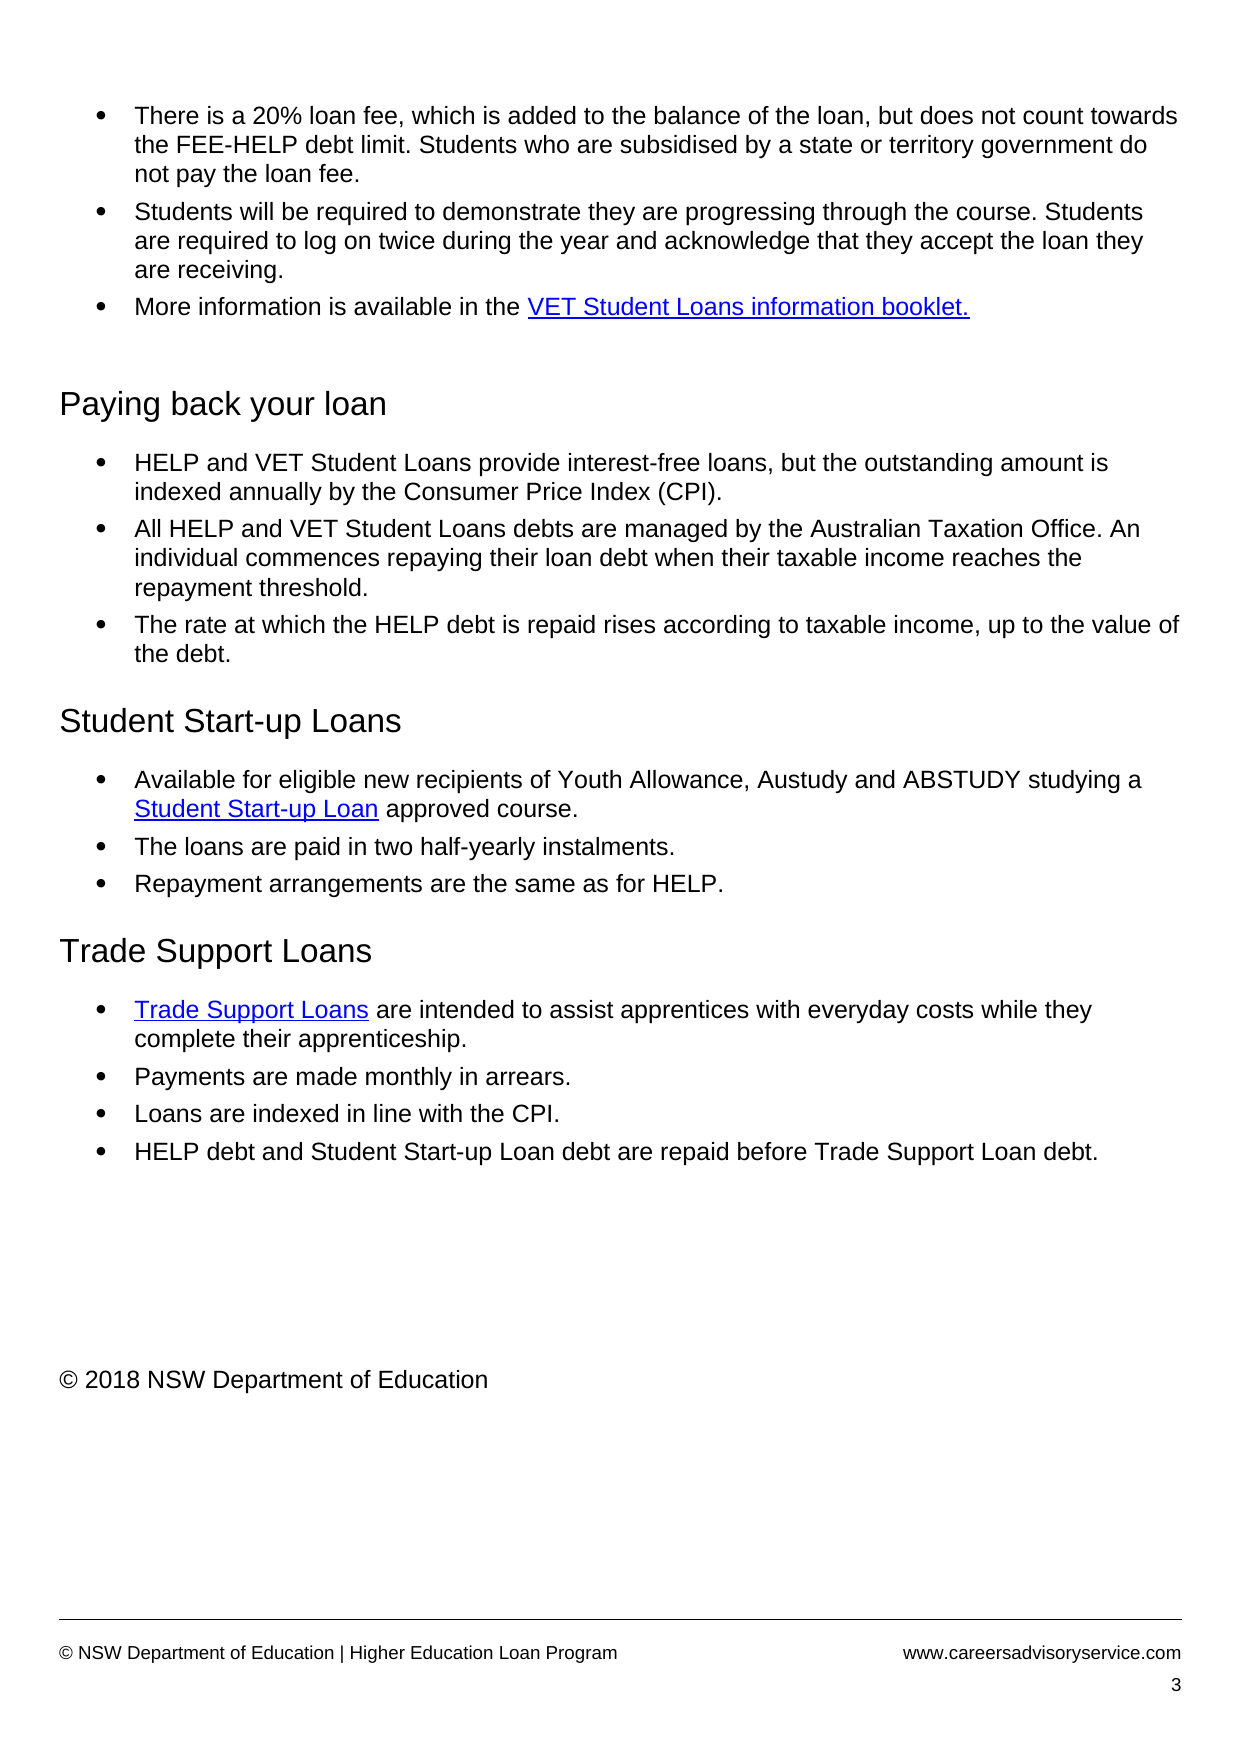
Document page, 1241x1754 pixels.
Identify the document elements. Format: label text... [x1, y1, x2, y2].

text © 2018 NSW Department of Education [59, 1365, 1181, 1393]
list Available for eligible new recipients of Youth Allowance, Austudy and ABSTUDY studying a Student Start-up Loan approved course. [97, 765, 1181, 823]
list More information is available in the VET Student Loans information booklet. [97, 292, 1181, 350]
list The loans are paid in two half-yearly instalments. [97, 831, 1181, 861]
subtitle Paying back your loan [59, 384, 1181, 422]
list All HELP and VET Student Loans debts are managed by the Australian Taxation Office. An individual commences repaying their loan debt when their taxable income reaches the repayment threshold. [97, 514, 1181, 601]
subtitle Trade Support Loans [59, 931, 1181, 970]
list HELP debt and Student Start-up Loan debt are repaid before Trade Support Loan debt. [97, 1137, 1181, 1166]
list Trade Support Loans are intended to assist apprentices with everyday costs while they complete their apprenticeship. [97, 995, 1181, 1053]
list The rate at which the HELP debt is repaid rises according to taxable income, up to the value of the debt. [97, 610, 1181, 668]
list Students will be required to demonstrate they are progressing through the course. Students are required to log on twice during the year and acknowledge that they accept the loan they are receiving. [97, 196, 1181, 284]
list Payments are made monthly in arrears. [97, 1062, 1181, 1091]
subtitle Student Start-up Loans [59, 701, 1181, 740]
list There is a 20% loan fee, which is added to the balance of the loan, but does not count towards the FEE-HELP debt limit. Students who are subsidised by a state or territory government do not pay the loan fee. [97, 100, 1181, 188]
list Loans are indexed in line with the CPI. [97, 1099, 1181, 1128]
list HELP and VET Student Loans provide interest-free loans, but the outstanding amount is indexed annually by the Consumer Price Index (CPI). [97, 447, 1181, 506]
list Repayment arrangements are the same as for HELP. [97, 869, 1181, 898]
